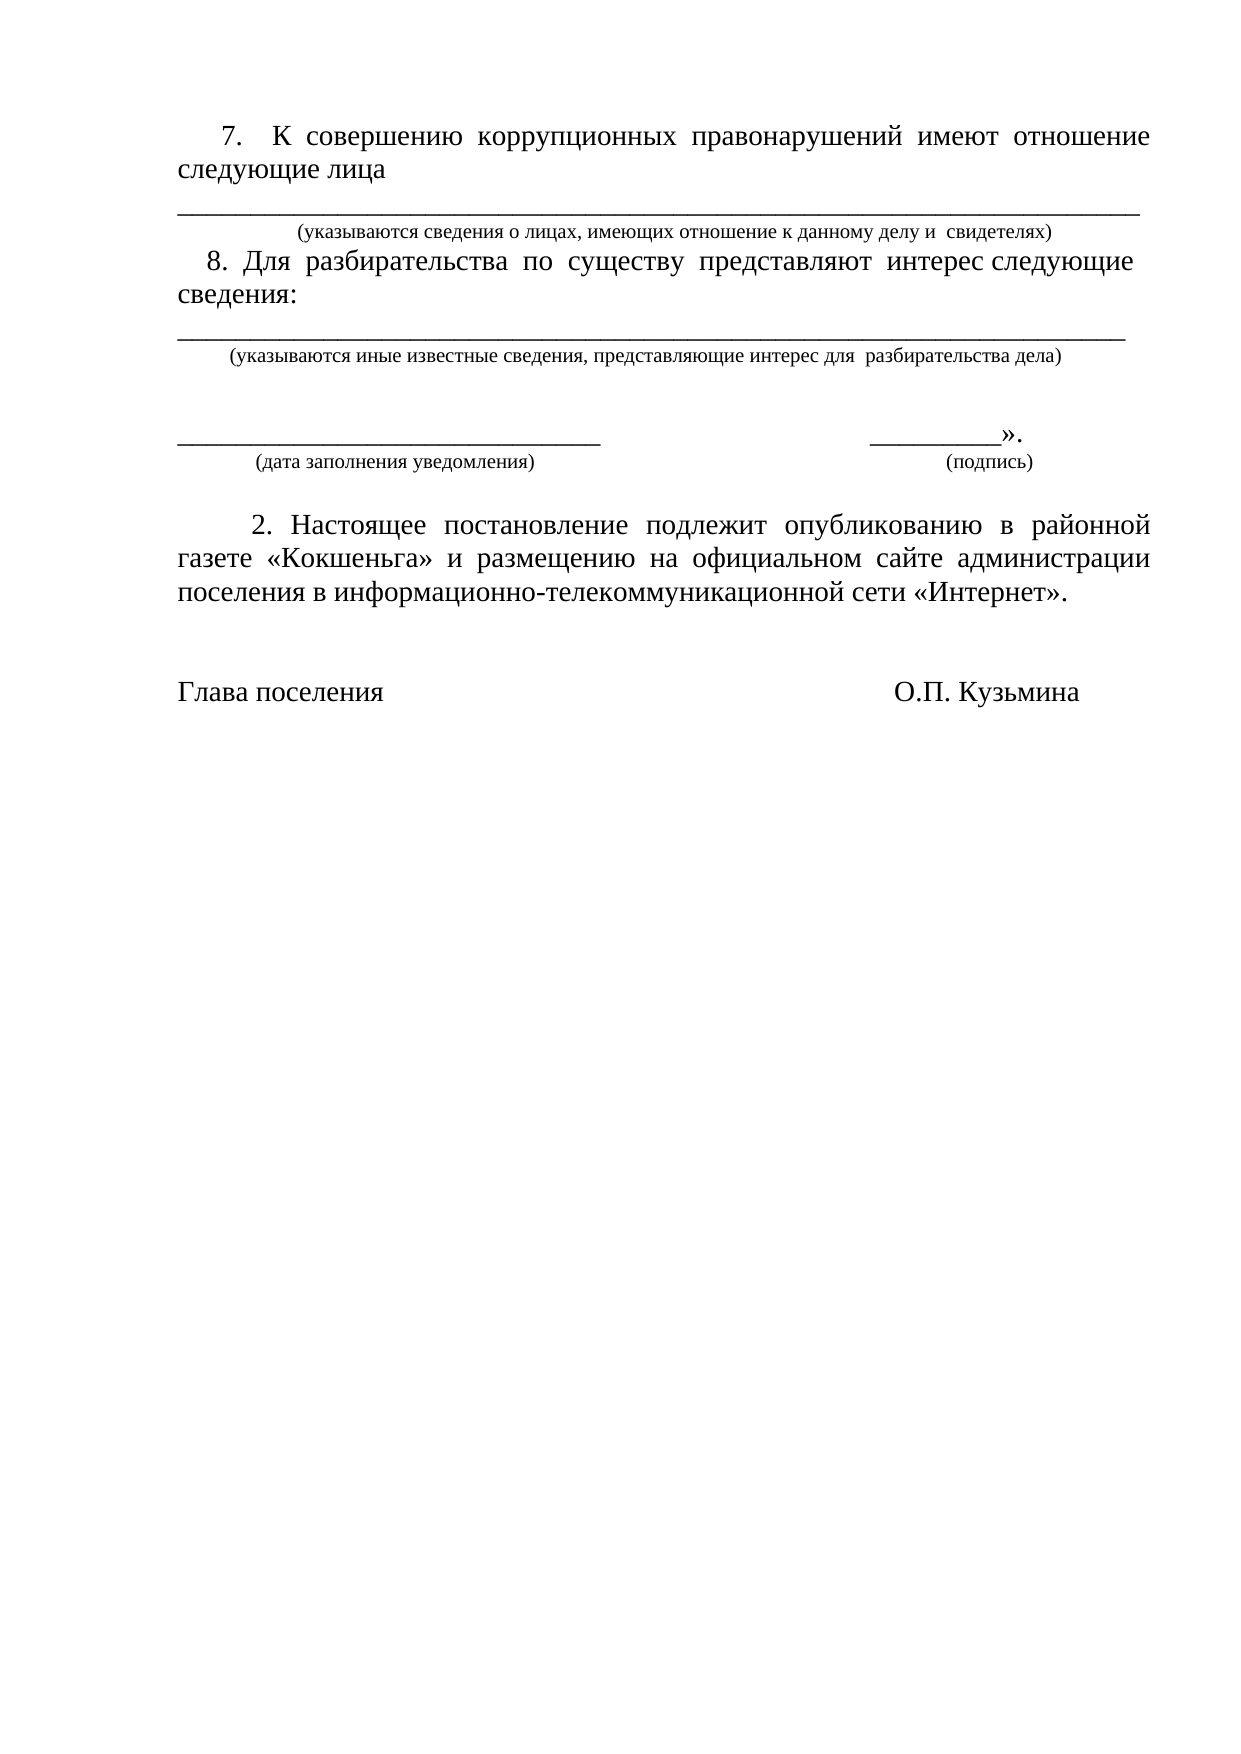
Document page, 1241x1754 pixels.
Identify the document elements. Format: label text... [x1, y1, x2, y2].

text 8. Для разбирательства по существу представляют интерес следующие [177, 243, 1152, 276]
text сведения: _________________________________________________________________ [177, 276, 1152, 343]
text _____________________________ _________». [177, 416, 1152, 449]
text (дата заполнения уведомления) (подпись) [177, 449, 1152, 473]
text 2. Настоящее постановление подлежит опубликованию в районной газете «Кокшеньга» и размещению на официальном сайте администрации поселения в информационно-телекоммуникационной сети «Интернет». [177, 507, 1152, 607]
text Глава поселения О.П. Кузьмина [177, 674, 1152, 708]
text __________________________________________________________________ [177, 185, 1152, 219]
text 7. К совершению коррупционных правонарушений имеют отношение следующие лица [177, 118, 1152, 185]
text (указываются иные известные сведения, представляющие интерес для разбирательства дела) [177, 343, 1152, 367]
text (указываются сведения о лицах, имеющих отношение к данному делу и свидетелях) [177, 219, 1152, 243]
